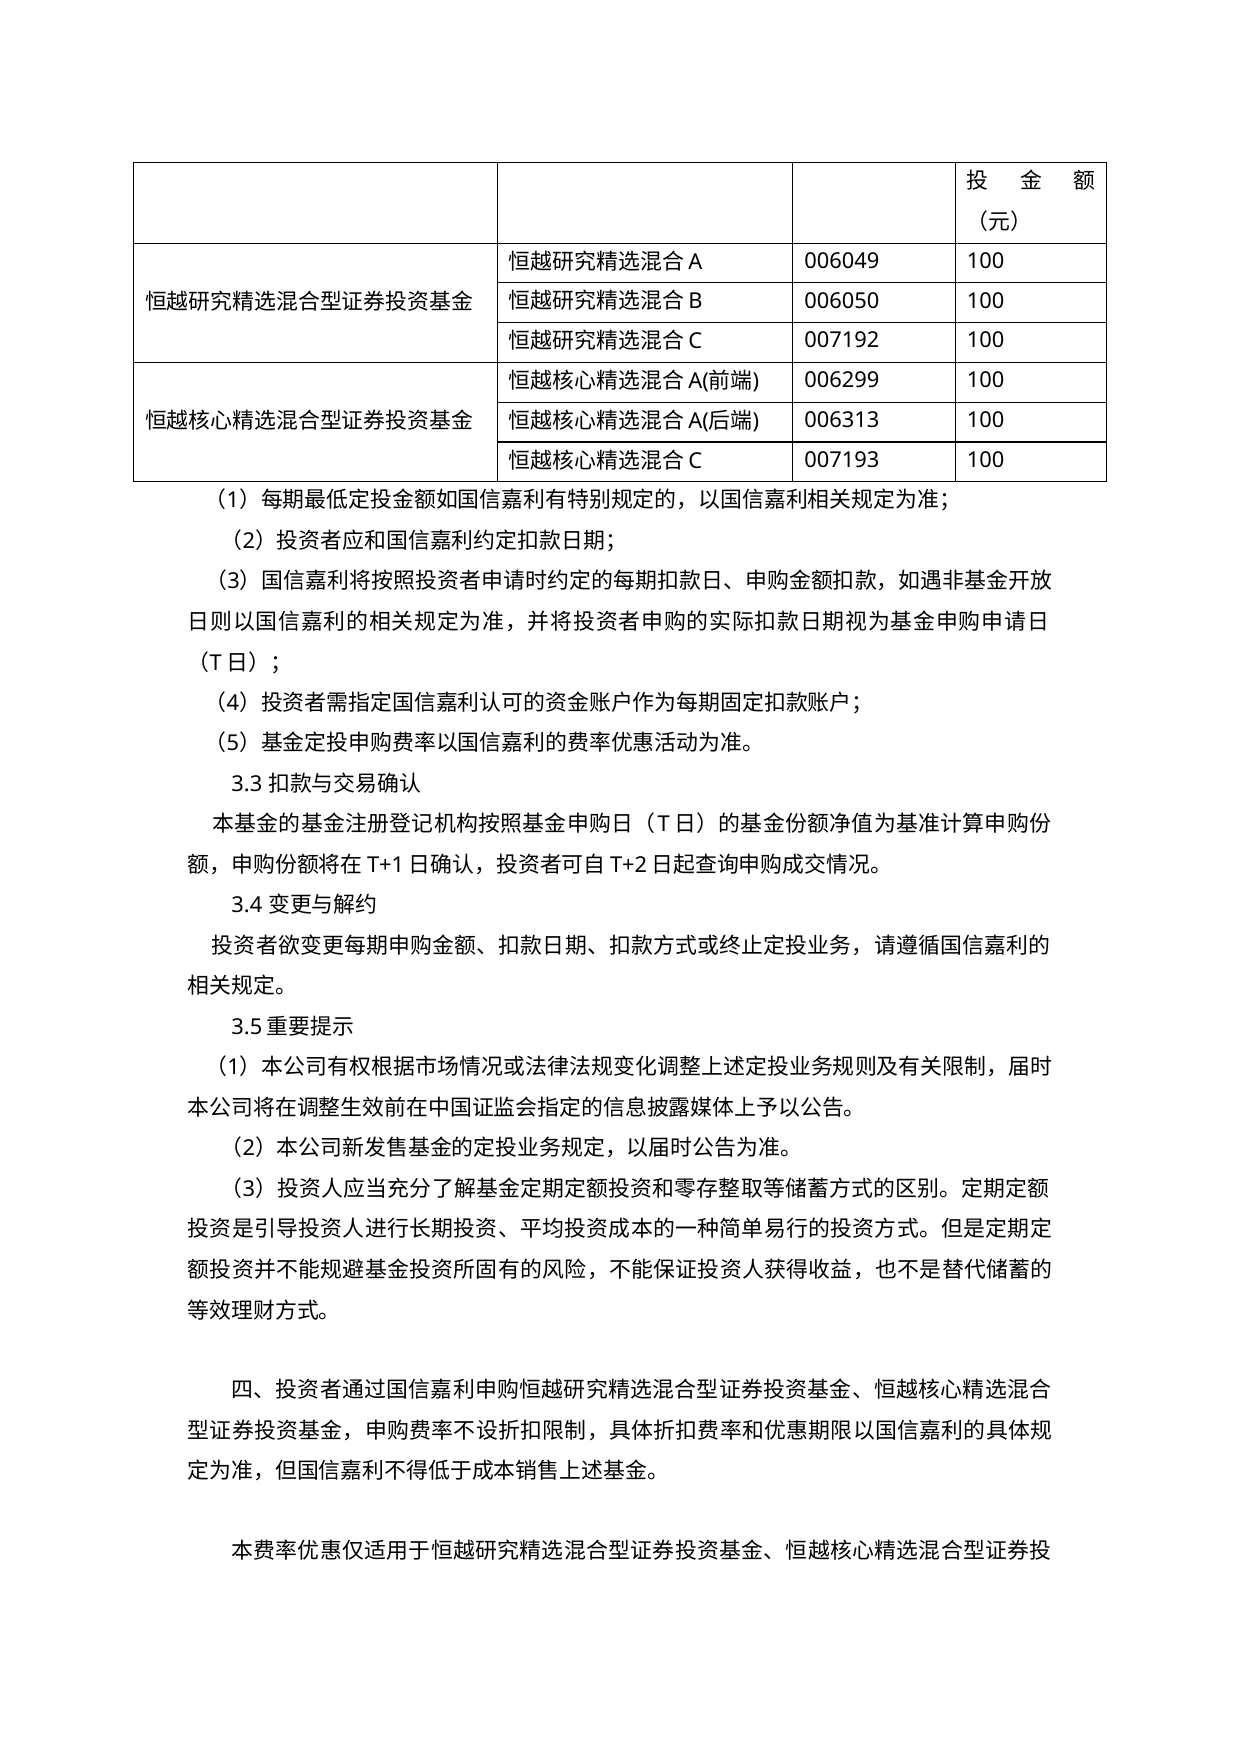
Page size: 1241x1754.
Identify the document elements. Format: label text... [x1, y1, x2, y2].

text 3.4 变更与解约 [187, 887, 1053, 919]
table_header 基金代码 [793, 163, 955, 242]
table_cell 恒越核心精选混合A(后端) [498, 403, 792, 441]
table_cell 100 [956, 403, 1106, 441]
table_cell 006313 [793, 403, 955, 441]
table_header 每期最低定投金额（元） [956, 163, 1106, 242]
table_cell 恒越研究精选混合A [498, 244, 792, 282]
table_cell 恒越核心精选混合型证券投资基金 [134, 363, 497, 481]
text （1）本公司有权根据市场情况或法律法规变化调整上述定投业务规则及有关限制，届时本公司将在调整生效前在中国证监会指定的信息披露媒体上予以公告。 [187, 1049, 1053, 1122]
table_cell 007193 [793, 443, 955, 481]
table_cell 恒越研究精选混合C [498, 323, 792, 362]
table_header 基金简称 [498, 163, 792, 242]
text 本基金的基金注册登记机构按照基金申购日（T日）的基金份额净值为基准计算申购份额，申购份额将在T+1日确认，投资者可自T+2日起查询申购成交情况。 [187, 806, 1053, 879]
text （2）本公司新发售基金的定投业务规定，以届时公告为准。 [187, 1130, 1053, 1162]
table_cell 恒越核心精选混合A(前端) [498, 363, 792, 402]
table_cell 恒越核心精选混合C [498, 443, 792, 481]
table_cell 恒越研究精选混合型证券投资基金 [134, 244, 497, 362]
table_cell 007192 [793, 323, 955, 362]
table_cell 006049 [793, 244, 955, 282]
table_cell 100 [956, 323, 1106, 362]
table_cell 恒越研究精选混合B [498, 283, 792, 322]
text （2）投资者应和国信嘉利约定扣款日期； [187, 523, 1053, 555]
table_cell 100 [956, 244, 1106, 282]
text 3.3 扣款与交易确认 [187, 766, 1053, 798]
text 四、投资者通过国信嘉利申购恒越研究精选混合型证券投资基金、恒越核心精选混合型证券投资基金，申购费率不设折扣限制，具体折扣费率和优惠期限以国信嘉利的具体规定为准，但国信嘉利不得低于成本销售上述基金。 [187, 1372, 1053, 1486]
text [187, 1533, 1053, 1565]
text 3.5重要提示 [187, 1008, 1053, 1041]
table_header 基金名称 [134, 163, 497, 242]
table_cell 100 [956, 443, 1106, 481]
table_cell 100 [956, 363, 1106, 402]
table_cell 100 [956, 283, 1106, 322]
table_cell 006299 [793, 363, 955, 402]
text （1）每期最低定投金额如国信嘉利有特别规定的，以国信嘉利相关规定为准； [187, 482, 1053, 515]
text （3）投资人应当充分了解基金定期定额投资和零存整取等储蓄方式的区别。定期定额投资是引导投资人进行长期投资、平均投资成本的一种简单易行的投资方式。但是定期定额投资并不能规避基金投资所固有的风险，不能保证投资人获得收益，也不是替代储蓄的等效理财方式。 [187, 1170, 1053, 1325]
text （5）基金定投申购费率以国信嘉利的费率优惠活动为准。 [187, 725, 1053, 758]
text （4）投资者需指定国信嘉利认可的资金账户作为每期固定扣款账户； [187, 685, 1053, 717]
table_cell 006050 [793, 283, 955, 322]
text 投资者欲变更每期申购金额、扣款日期、扣款方式或终止定投业务，请遵循国信嘉利的相关规定。 [187, 927, 1053, 1001]
text （3）国信嘉利将按照投资者申请时约定的每期扣款日、申购金额扣款，如遇非基金开放日则以国信嘉利的相关规定为准，并将投资者申购的实际扣款日期视为基金申购申请日（T日）； [187, 563, 1053, 677]
